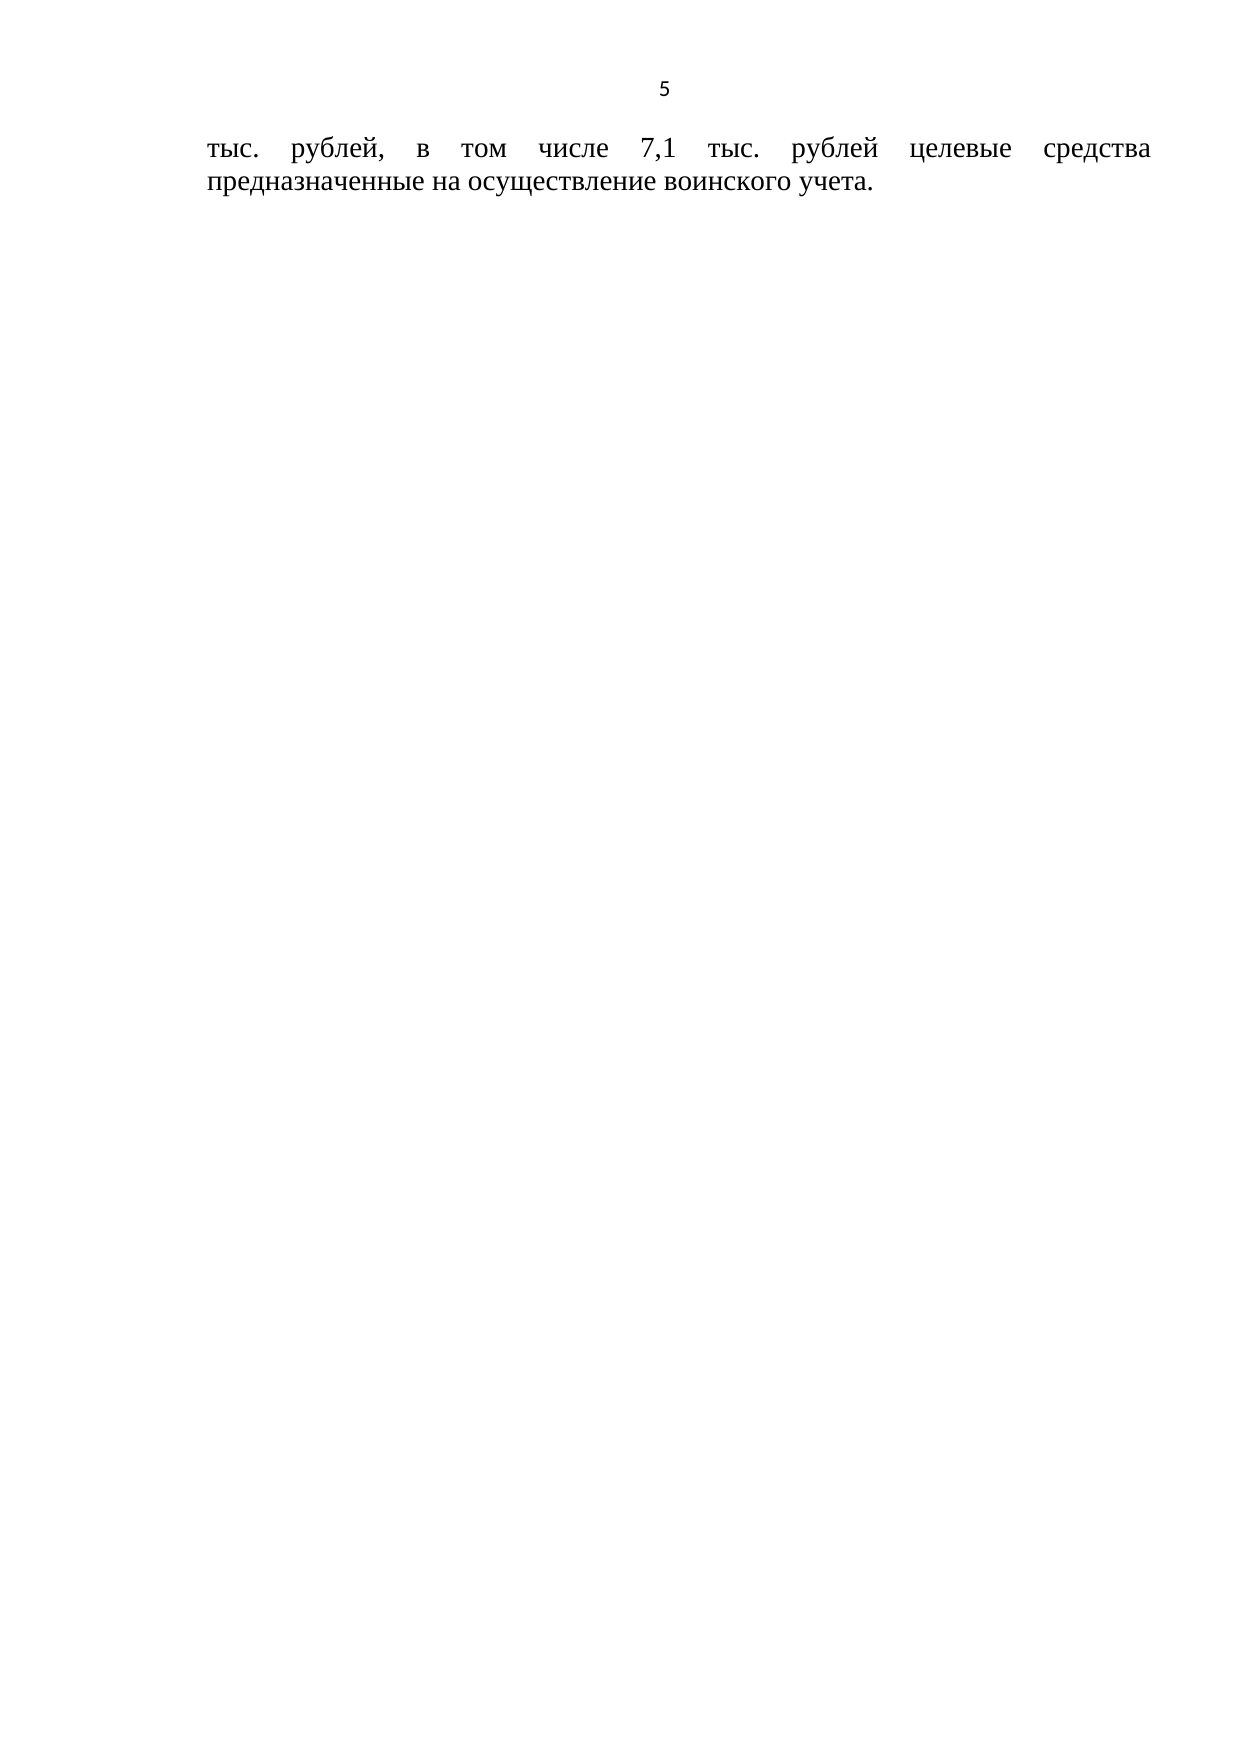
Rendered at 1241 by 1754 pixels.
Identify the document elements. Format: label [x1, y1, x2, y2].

text [207, 130, 1152, 197]
